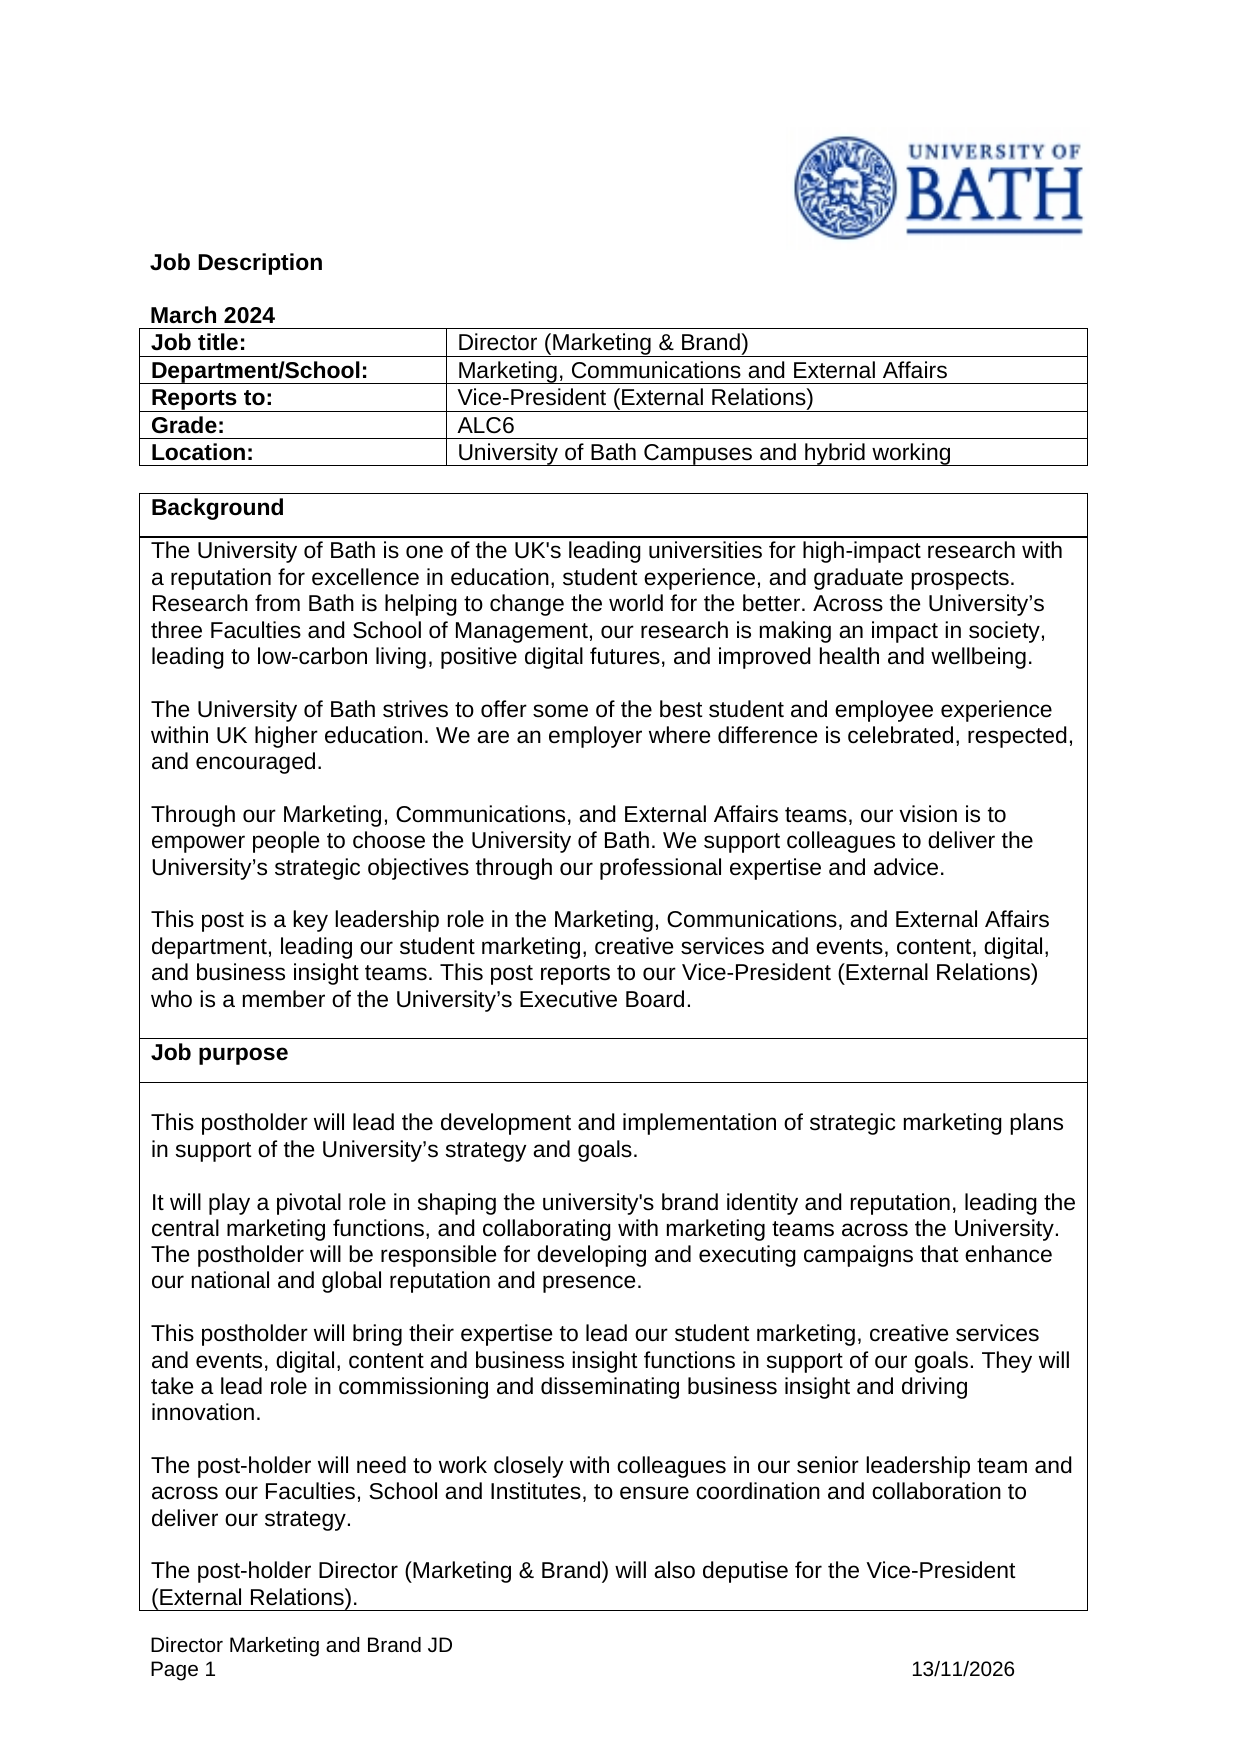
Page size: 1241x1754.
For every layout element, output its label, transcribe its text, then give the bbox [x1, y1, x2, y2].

table_header Director (Marketing & Brand) [447, 329, 1087, 356]
picture [786, 127, 1091, 250]
table_cell Marketing, Communications and External Affairs [447, 357, 1087, 383]
table_cell Reports to: [140, 384, 446, 411]
table_cell Job purpose [140, 1039, 1087, 1082]
text Job Description [150, 249, 1090, 276]
table_header Job title: [140, 329, 446, 356]
table_cell ALC6 [447, 412, 1087, 438]
table_cell Grade: [140, 412, 446, 438]
table_cell The University of Bath is one of the UK's leading universities for high-impact research with a reputation for excellence in education, student experience, and graduate prospects. Research from Bath is helping to change the world for the better. Across the University’s three Faculties and School of Management, our research is making an impact in society, leading to low-carbon living, positive digital futures, and improved health and wellbeing. The University of Bath strives to offer some of the best student and employee experience within UK higher education. We are an employer where difference is celebrated, respected, and encouraged. Through our Marketing, Communications, and External Affairs teams, our vision is to empower people to choose the University of Bath. We support colleagues to deliver the University’s strategic objectives through our professional expertise and advice. This post is a key leadership role in the Marketing, Communications, and External Affairs department, leading our student marketing, creative services and events, content, digital, and business insight teams. This post reports to our Vice-President (External Relations) who is a member of the University’s Executive Board. [140, 538, 1087, 1038]
text March 2024 [150, 302, 1090, 328]
table_cell This postholder will lead the development and implementation of strategic marketing plans in support of the University’s strategy and goals. It will play a pivotal role in shaping the university's brand identity and reputation, leading the central marketing functions, and collaborating with marketing teams across the University. The postholder will be responsible for developing and executing campaigns that enhance our national and global reputation and presence. This postholder will bring their expertise to lead our student marketing, creative services and events, digital, content and business insight functions in support of our goals. They will take a lead role in commissioning and disseminating business insight and driving innovation. The post-holder will need to work closely with colleagues in our senior leadership team and across our Faculties, School and Institutes, to ensure coordination and collaboration to deliver our strategy. The post-holder Director (Marketing & Brand) will also deputise for the Vice-President (External Relations). [140, 1083, 1087, 1610]
table_cell Location: [140, 439, 446, 465]
table_cell Vice-President (External Relations) [447, 384, 1087, 411]
table_header Background [140, 494, 1087, 536]
table_cell Department/School: [140, 357, 446, 383]
table_cell University of Bath Campuses and hybrid working [447, 439, 1087, 465]
